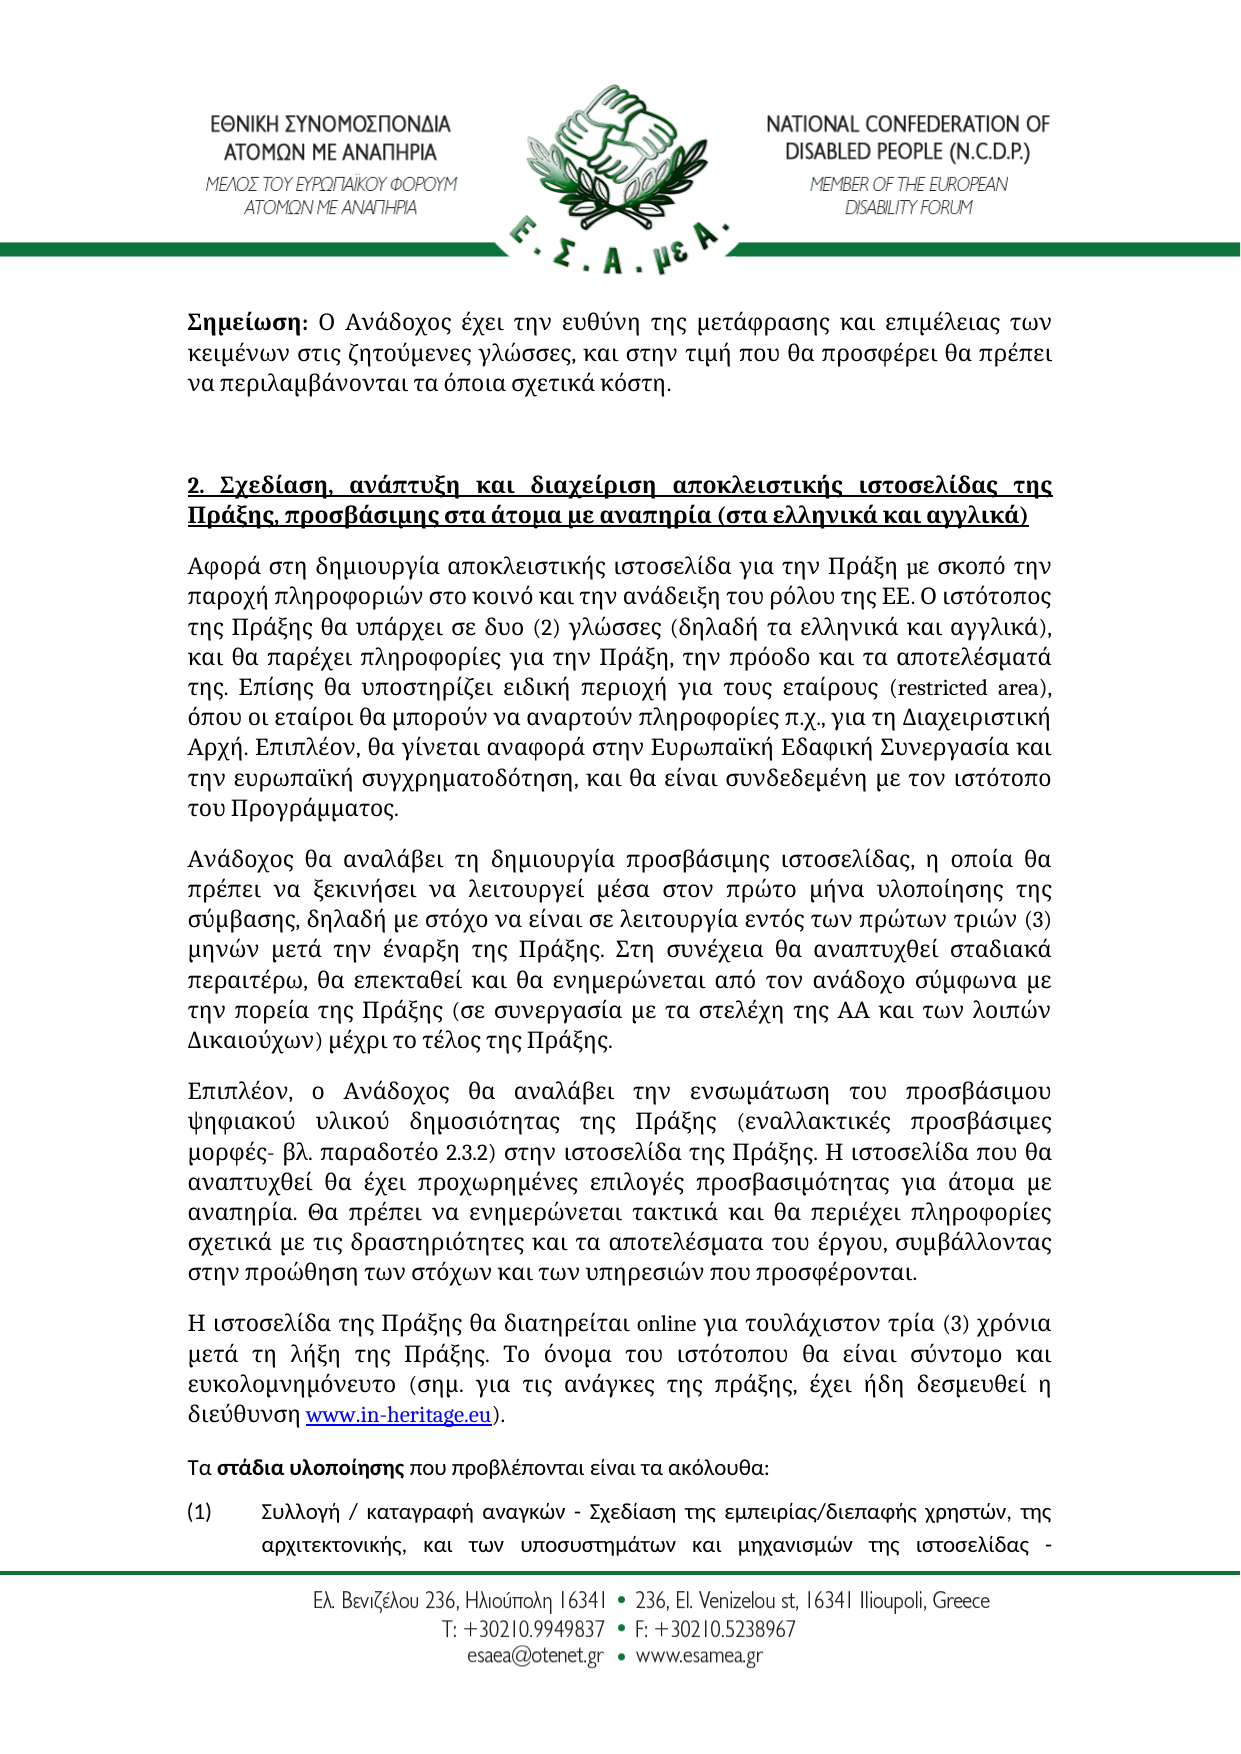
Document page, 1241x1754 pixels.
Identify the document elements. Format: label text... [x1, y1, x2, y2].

text 2. Σχεδίαση, ανάπτυξη και διαχείριση αποκλειστικής ιστοσελίδας της Πράξης, προσβάσιμης στα άτομα με αναπηρία (στα ελληνικά και αγγλικά) [187, 496, 1053, 529]
text Σημείωση: Ο Ανάδοχος έχει την ευθύνη της μετάφρασης και επιμέλειας των κειμένων στις ζητούμενες γλώσσες, και στην τιμή που θα προσφέρει θα πρέπει να περιλαμβάνονται τα όποια σχετικά κόστη. [187, 311, 1053, 397]
text Επιπλέον, ο Ανάδοχος θα αναλάβει την ενσωμάτωση του προσβάσιμου ψηφιακού υλικού δημοσιότητας της Πράξης (εναλλακτικές προσβάσιμες μορφές- βλ. παραδοτέο 2.3.2) στην ιστοσελίδα της Πράξης. Η ιστοσελίδα που θα αναπτυχθεί θα έχει προχωρημένες επιλογές προσβασιμότητας για άτομα με αναπηρία. Θα πρέπει να ενημερώνεται τακτικά και θα περιέχει πληροφορίες σχετικά με τις δραστηριότητες και τα αποτελέσματα του έργου, συμβάλλοντας στην προώθηση των στόχων και των υπηρεσιών που προσφέρονται. [187, 1079, 1053, 1286]
text Ανάδοχος θα αναλάβει τη δημιουργία προσβάσιμης ιστοσελίδας, η οποία θα πρέπει να ξεκινήσει να λειτουργεί μέσα στον πρώτο μήνα υλοποίησης της σύμβασης, δηλαδή με στόχο να είναι σε λειτουργία εντός των πρώτων τριών (3) μηνών μετά την έναρξη της Πράξης. Στη συνέχεια θα αναπτυχθεί σταδιακά περαιτέρω, θα επεκταθεί και θα ενημερώνεται από τον ανάδοχο σύμφωνα με την πορεία της Πράξης (σε συνεργασία με τα στελέχη της ΑΑ και των λοιπών Δικαιούχων) μέχρι το τέλος της Πράξης. [187, 847, 1053, 1054]
picture [0, 73, 1241, 311]
text Η ιστοσελίδα της Πράξης θα διατηρείται online για τουλάχιστον τρία (3) χρόνια μετά τη λήξη της Πράξης. Το όνομα του ιστότοπου θα είναι σύντομο και ευκολομνημόνευτο (σημ. για τις ανάγκες της πράξης, έχει ήδη δεσμευθεί η διεύθυνση www.in-heritage.eu). [187, 1311, 1053, 1428]
picture [0, 1571, 1240, 1681]
text 2. Σχεδίαση, ανάπτυξη και διαχείριση αποκλειστικής ιστοσελίδας της Πράξης, προσβάσιμης στα άτομα με αναπηρία (στα ελληνικά και αγγλικά) [187, 473, 1053, 495]
text Αφορά στη δημιουργία αποκλειστικής ιστοσελίδα για την Πράξη µε σκοπό την παροχή πληροφοριών στο κοινό και την ανάδειξη του ρόλου της ΕΕ. Ο ιστότοπος της Πράξης θα υπάρχει σε δυο (2) γλώσσες (δηλαδή τα ελληνικά και αγγλικά), και θα παρέχει πληροφορίες για την Πράξη, την πρόοδο και τα αποτελέσματά της. Επίσης θα υποστηρίζει ειδική περιοχή για τους εταίρους (restricted area), όπου οι εταίροι θα μπορούν να αναρτούν πληροφορίες π.χ., για τη Διαχειριστική Αρχή. Επιπλέον, θα γίνεται αναφορά στην Ευρωπαϊκή Εδαφική Συνεργασία και την ευρωπαϊκή συγχρηματοδότηση, και θα είναι συνδεδεμένη με τον ιστότοπο του Προγράμματος. [187, 554, 1053, 822]
text Τα στάδια υλοποίησης που προβλέπονται είναι τα ακόλουθα: [187, 1453, 1053, 1481]
